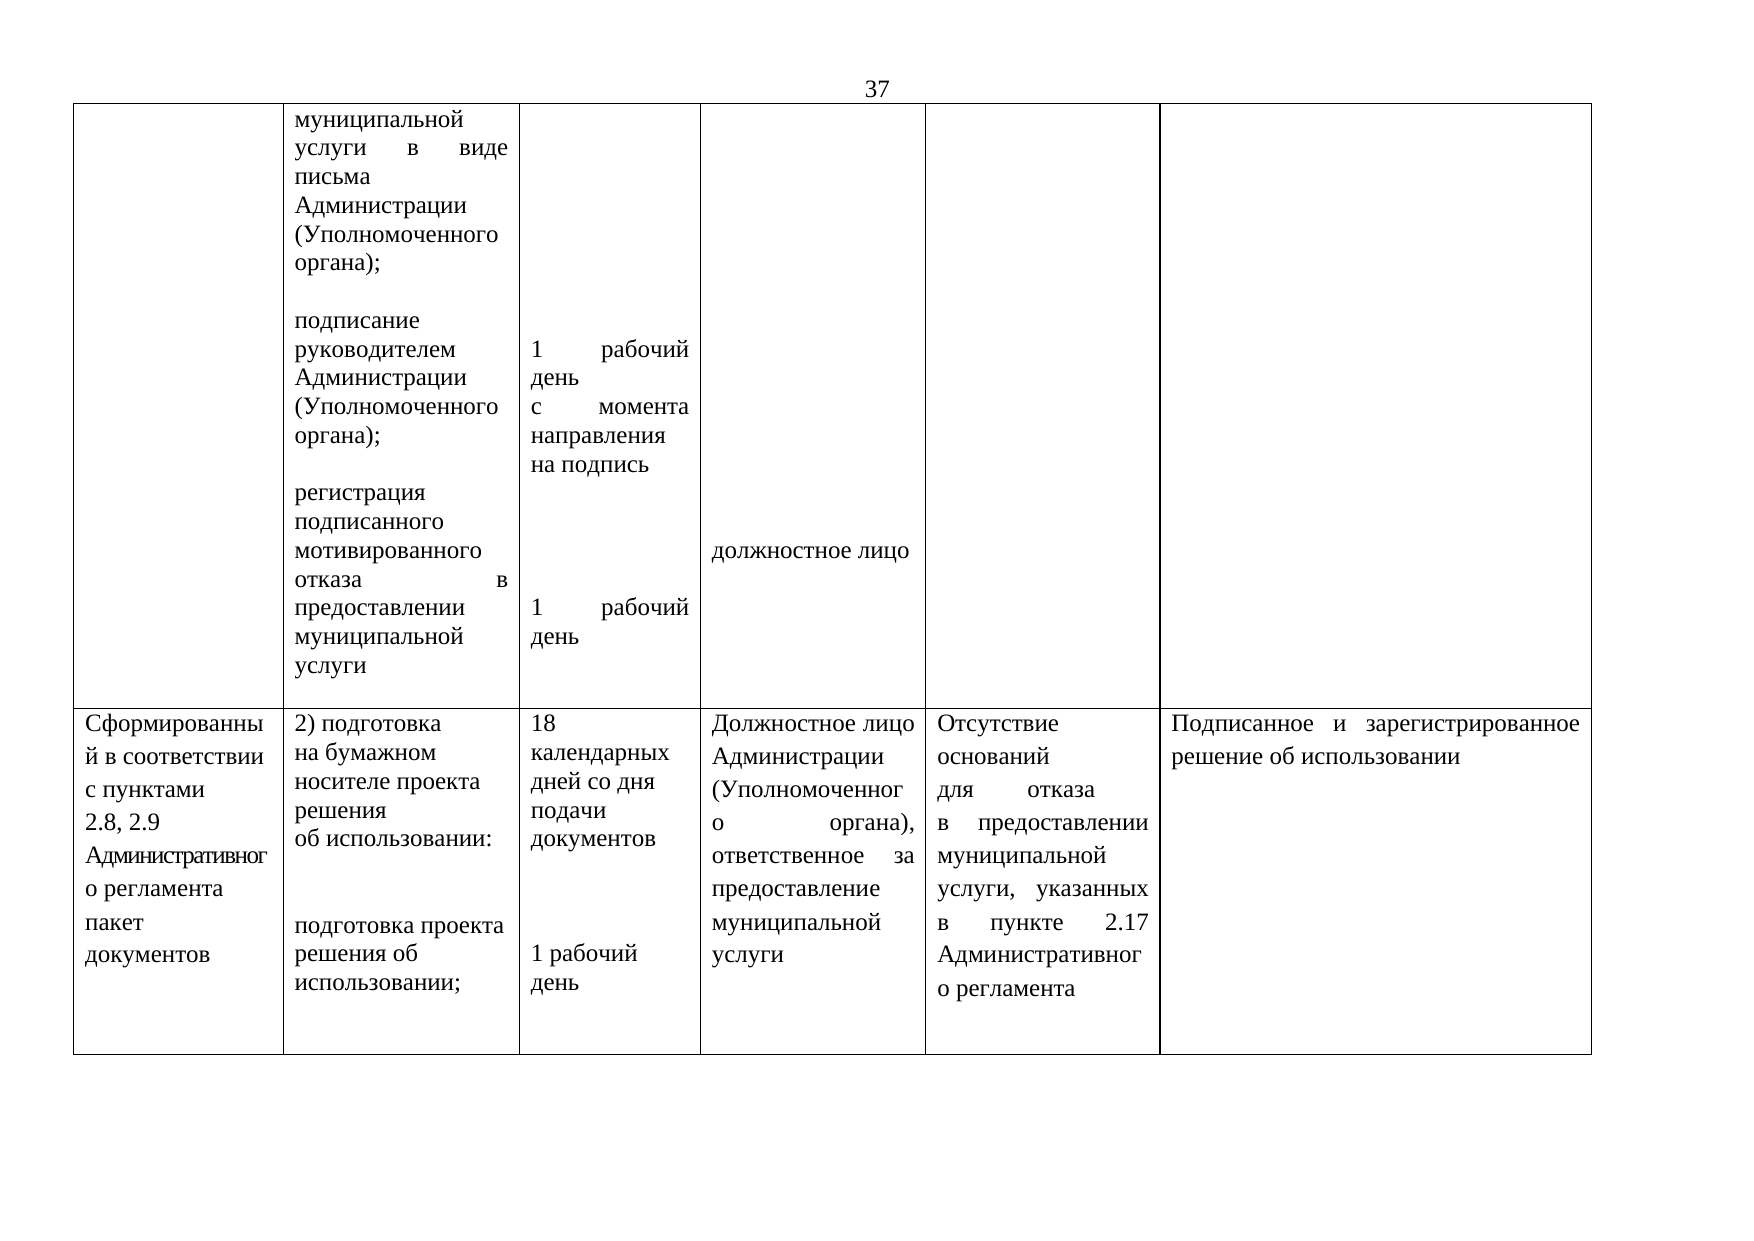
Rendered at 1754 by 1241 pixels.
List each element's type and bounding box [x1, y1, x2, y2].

table_cell [1161, 709, 1591, 1053]
table_cell [926, 104, 1159, 707]
table_cell [284, 709, 519, 1053]
table_cell [74, 709, 283, 1053]
table_cell [1161, 104, 1591, 707]
table_cell [701, 709, 925, 1053]
table_cell [74, 104, 283, 707]
table_cell [284, 104, 519, 707]
table_cell [701, 104, 925, 707]
table_cell [520, 104, 700, 707]
table_cell [926, 709, 1159, 1053]
table_cell [520, 709, 700, 1053]
